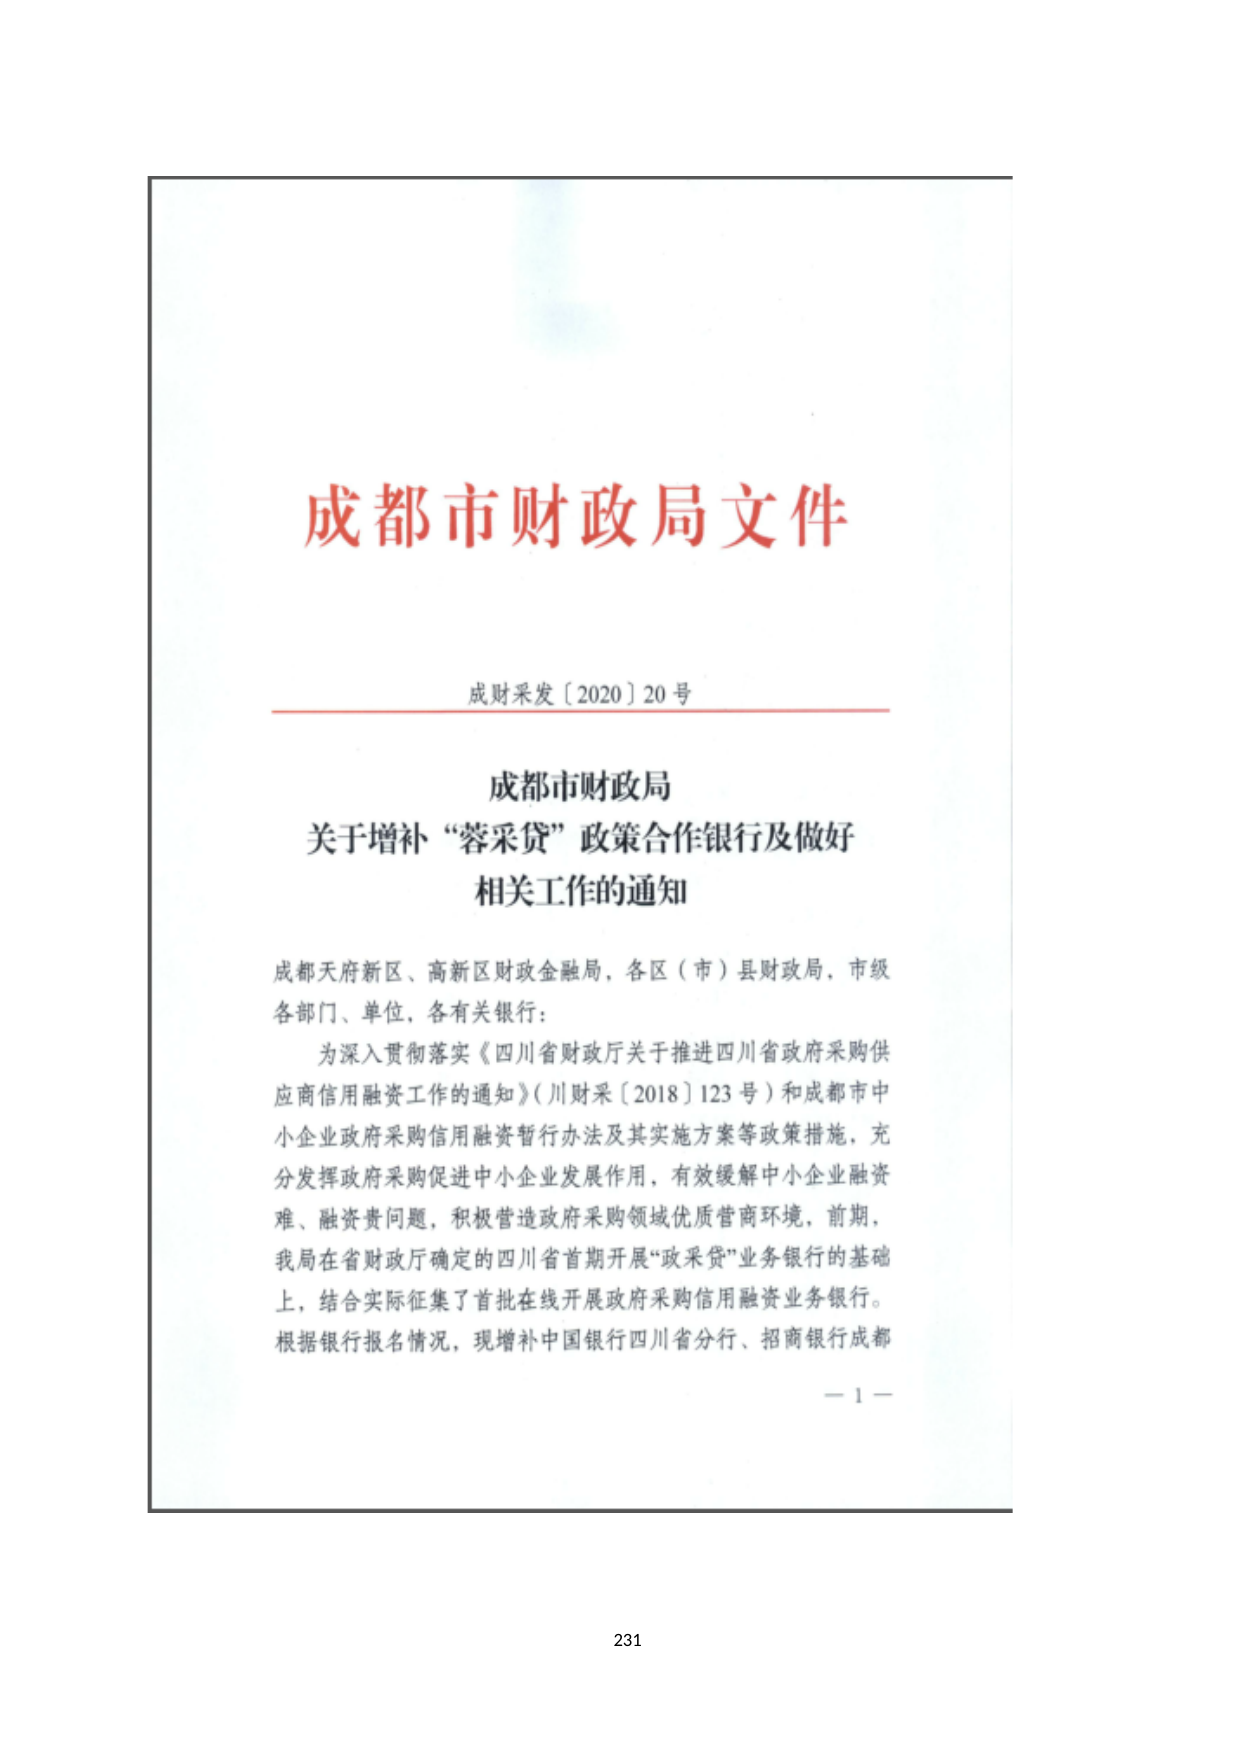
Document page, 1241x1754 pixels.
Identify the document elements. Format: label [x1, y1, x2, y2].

picture [147, 176, 1013, 1513]
